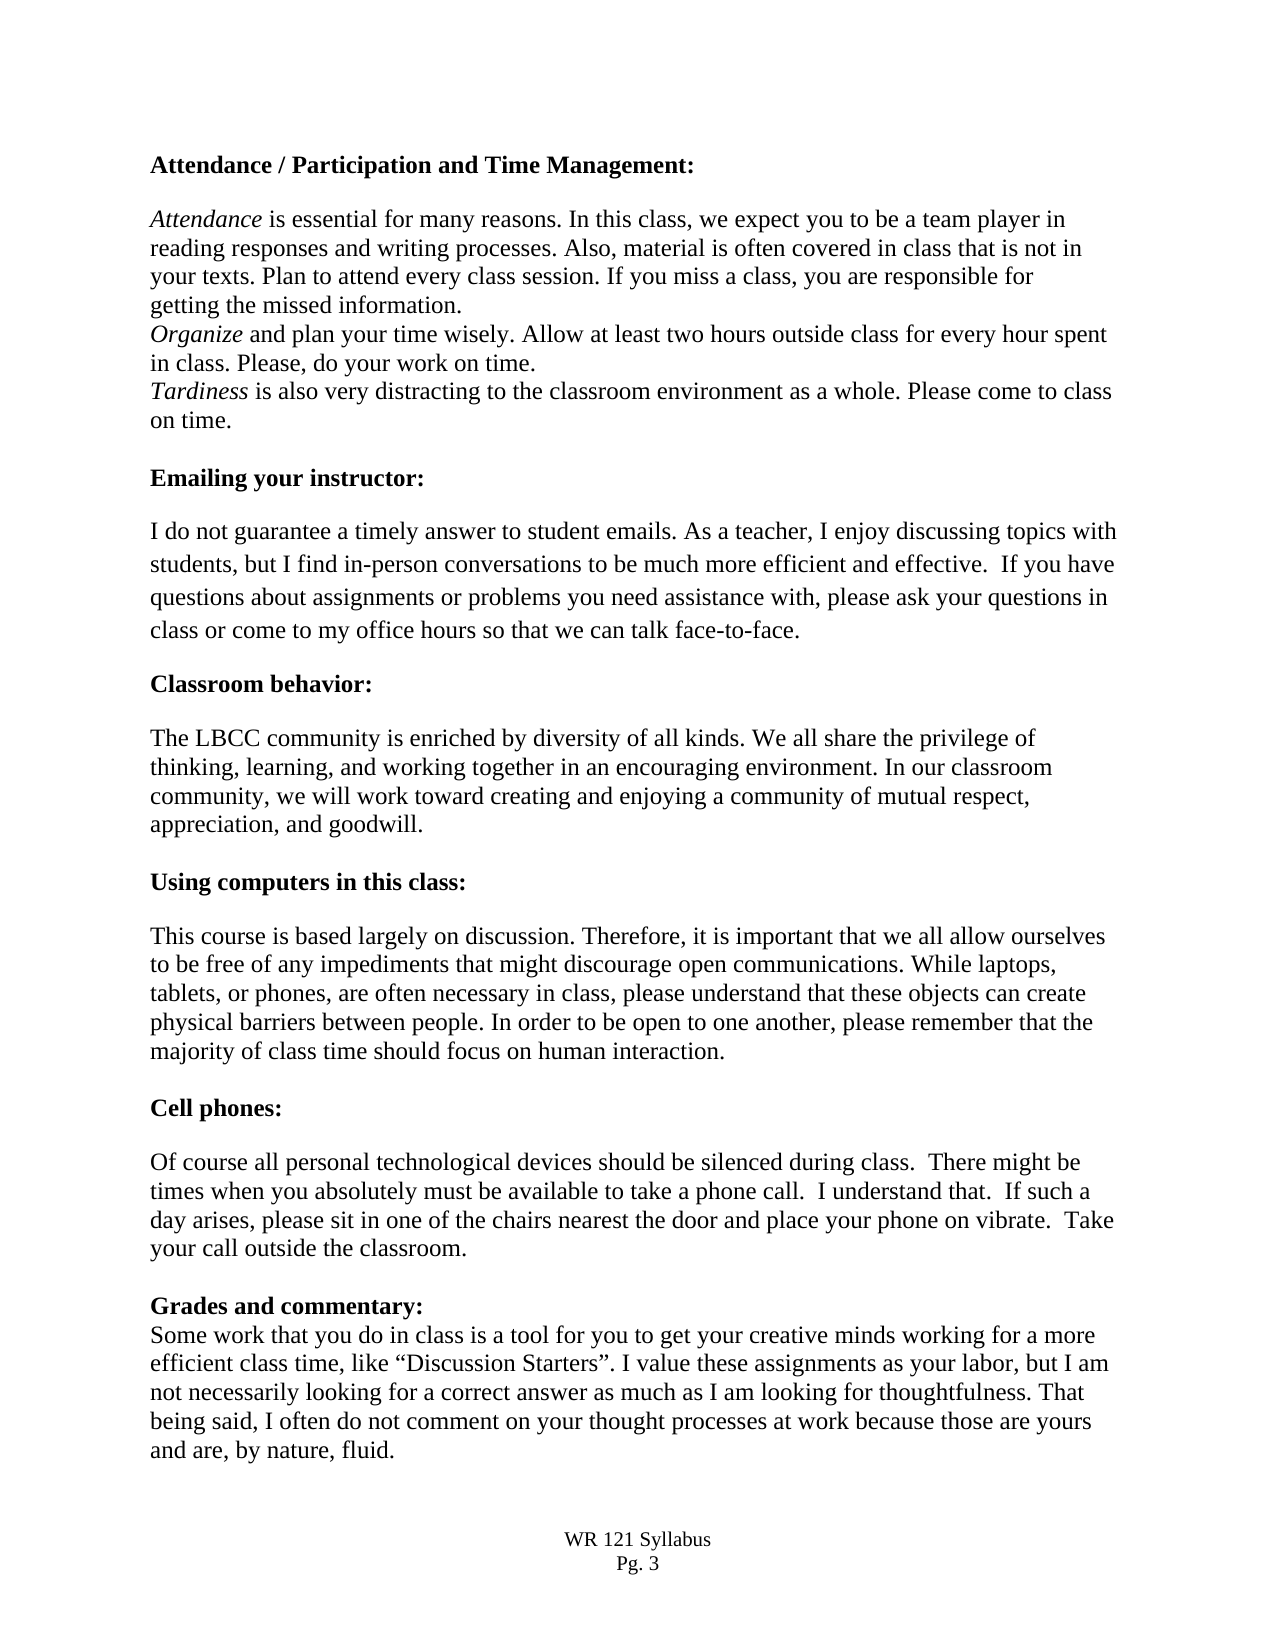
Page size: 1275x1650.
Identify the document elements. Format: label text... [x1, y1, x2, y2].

text in class. Please, do your work on time. [150, 348, 1125, 376]
text day arises, please sit in one of the chairs nearest the door and place your phone on vibrate. Take [150, 1205, 1125, 1233]
text Cell phones: [150, 1093, 1125, 1122]
text your texts. Plan to attend every class session. If you miss a class, you are responsible for [150, 261, 1125, 290]
text Some work that you do in class is a tool for you to get your creative minds working for a more efficient class time, like “Discussion Starters”. I value these assignments as your labor, but I am not necessarily looking for a correct answer as much as I am looking for thoughtfulness. That being said, I often do not comment on your thought processes at work because those are yours and are, by nature, fluid. [150, 1320, 1125, 1463]
text This course is based largely on discussion. Therefore, it is important that we all allow ourselves [150, 921, 1125, 949]
text to be free of any impediments that might discourage open communications. While laptops, tablets, or phones, are often necessary in class, please understand that these objects can create physical barriers between people. In order to be open to one another, please remember that the majority of class time should focus on human interaction. [150, 949, 1125, 1064]
text Emailing your instructor: [150, 463, 1125, 491]
text on time. [150, 405, 1125, 434]
text The LBCC community is enriched by diversity of all kinds. We all share the privilege of [150, 723, 1125, 752]
text Of course all personal technological devices should be silenced during class. There might be [150, 1147, 1125, 1176]
text reading responses and writing processes. Also, material is often covered in class that is not in [150, 233, 1125, 261]
text Grades and commentary: [150, 1291, 1125, 1320]
text getting the missed information. [150, 290, 1125, 319]
text Tardiness is also very distracting to the classroom environment as a whole. Please come to class [150, 376, 1125, 405]
text your call outside the classroom. [150, 1233, 1125, 1262]
text Classroom behavior: [150, 669, 1125, 698]
text community, we will work toward creating and enjoying a community of mutual respect, [150, 781, 1125, 809]
text thinking, learning, and working together in an encouraging environment. In our classroom [150, 752, 1125, 781]
text times when you absolutely must be available to take a phone call. I understand that. If such a [150, 1176, 1125, 1205]
text Attendance is essential for many reasons. In this class, we expect you to be a team player in [150, 204, 1125, 233]
text Using computers in this class: [150, 867, 1125, 896]
text Organize and plan your time wisely. Allow at least two hours outside class for every hour spent [150, 319, 1125, 348]
text I do not guarantee a timely answer to student emails. As a teacher, I enjoy discussing topics with students, but I find in-person conversations to be much more efficient and effective. If you have questions about assignments or problems you need assistance with, please ask your questions in class or come to my office hours so that we can talk face-to-face. [150, 516, 1125, 644]
text Attendance / Participation and Time Management: [150, 150, 1125, 179]
text appreciation, and goodwill. [150, 809, 1125, 838]
